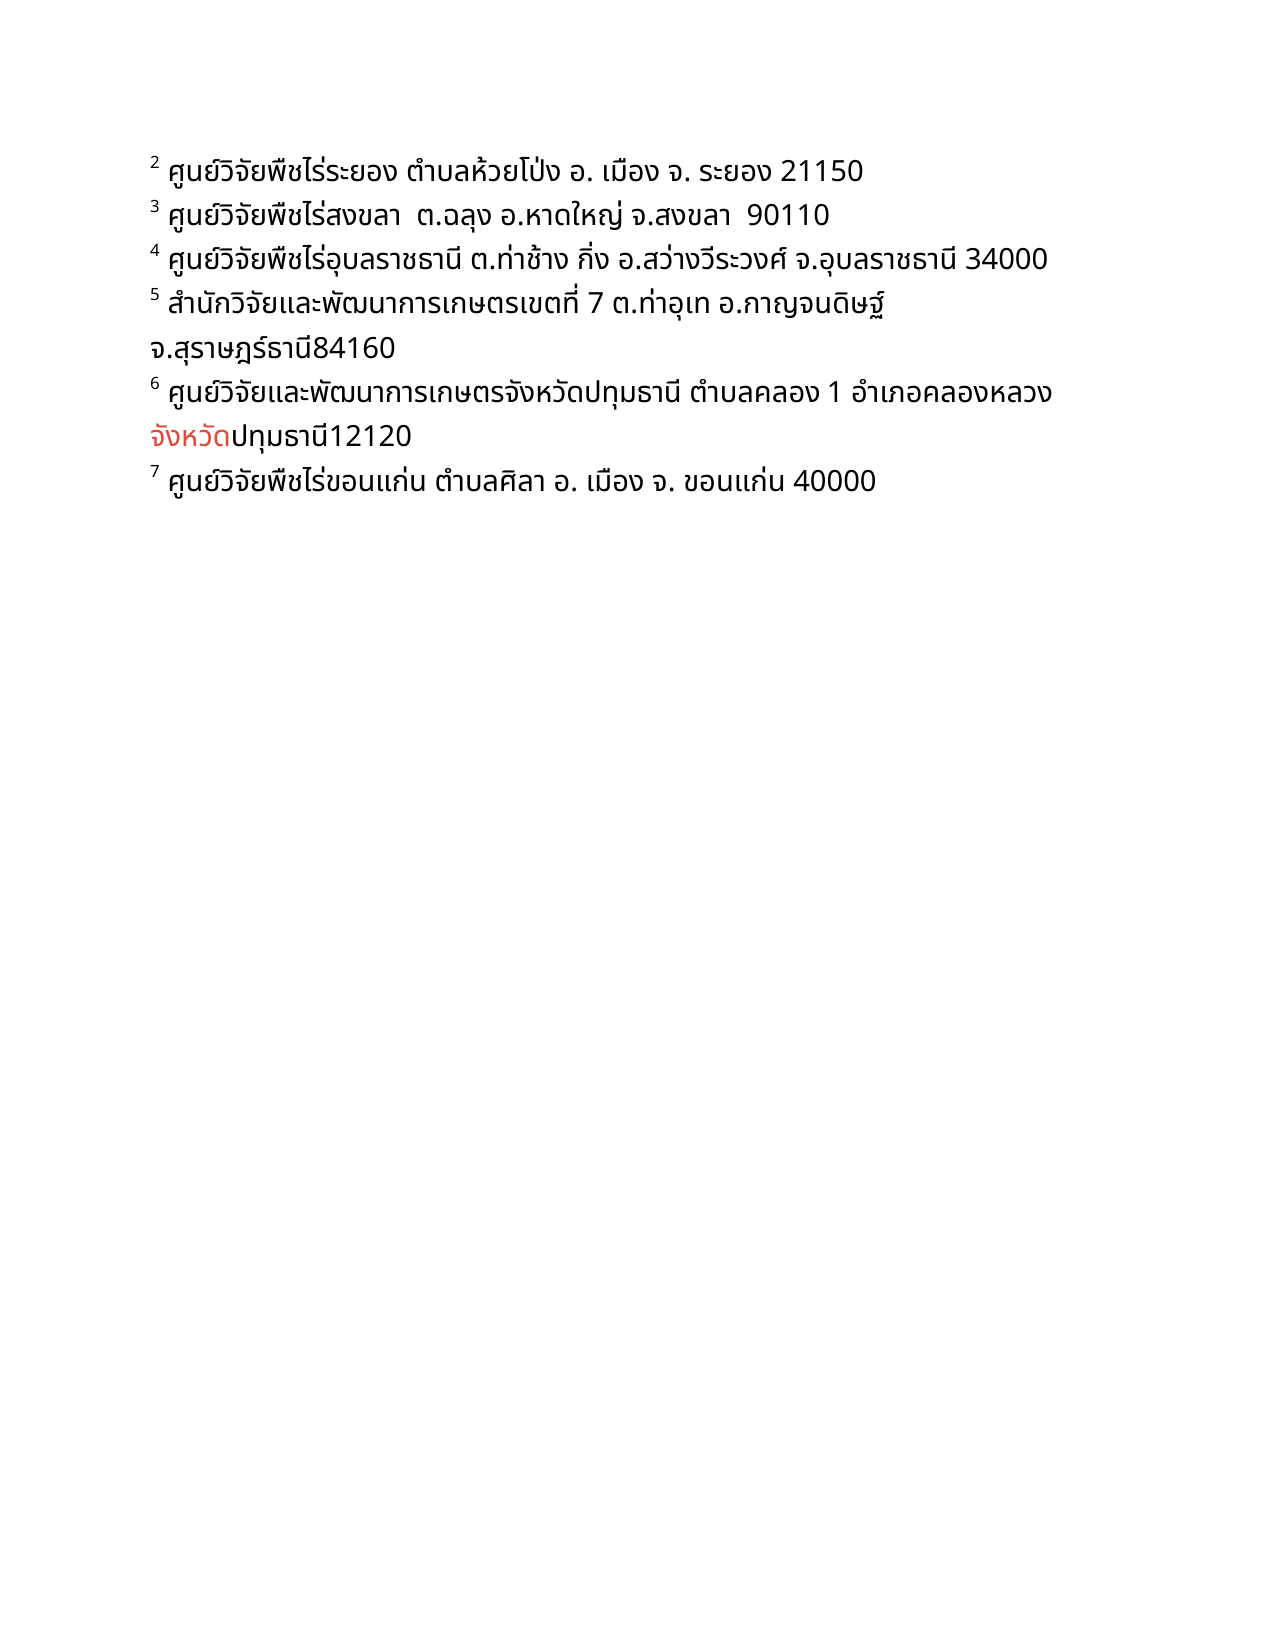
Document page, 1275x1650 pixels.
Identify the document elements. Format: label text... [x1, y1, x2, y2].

list 7 ศูนย์วิจัยพืชไร่ขอนแก่น ตำบลศิลา อ. เมือง จ. ขอนแก่น 40000 [150, 460, 1125, 504]
text 4 ศูนย์วิจัยพืชไร่อุบลราชธานี ต.ท่าช้าง กิ่ง อ.สว่างวีระวงศ์ จ.อุบลราชธานี 34000 [150, 238, 1125, 283]
text 6 ศูนย์วิจัยและพัฒนาการเกษตรจังหวัดปทุมธานี ตำบลคลอง1 อำเภอคลองหลวง จังหวัดปทุมธานี12120 [150, 371, 1125, 460]
text 5 สำนักวิจัยและพัฒนาการเกษตรเขตที่ 7 ต.ท่าอุเท อ.กาญจนดิษฐ์ จ.สุราษฎร์ธานี84160 [150, 283, 1125, 371]
text 3 ศูนย์วิจัยพืชไร่สงขลา ต.ฉลุง อ.หาดใหญ่ จ.สงขลา 90110 [150, 194, 1125, 238]
text 2 ศูนย์วิจัยพืชไร่ระยอง ตำบลห้วยโป่ง อ. เมือง จ. ระยอง 21150 [150, 150, 1125, 194]
